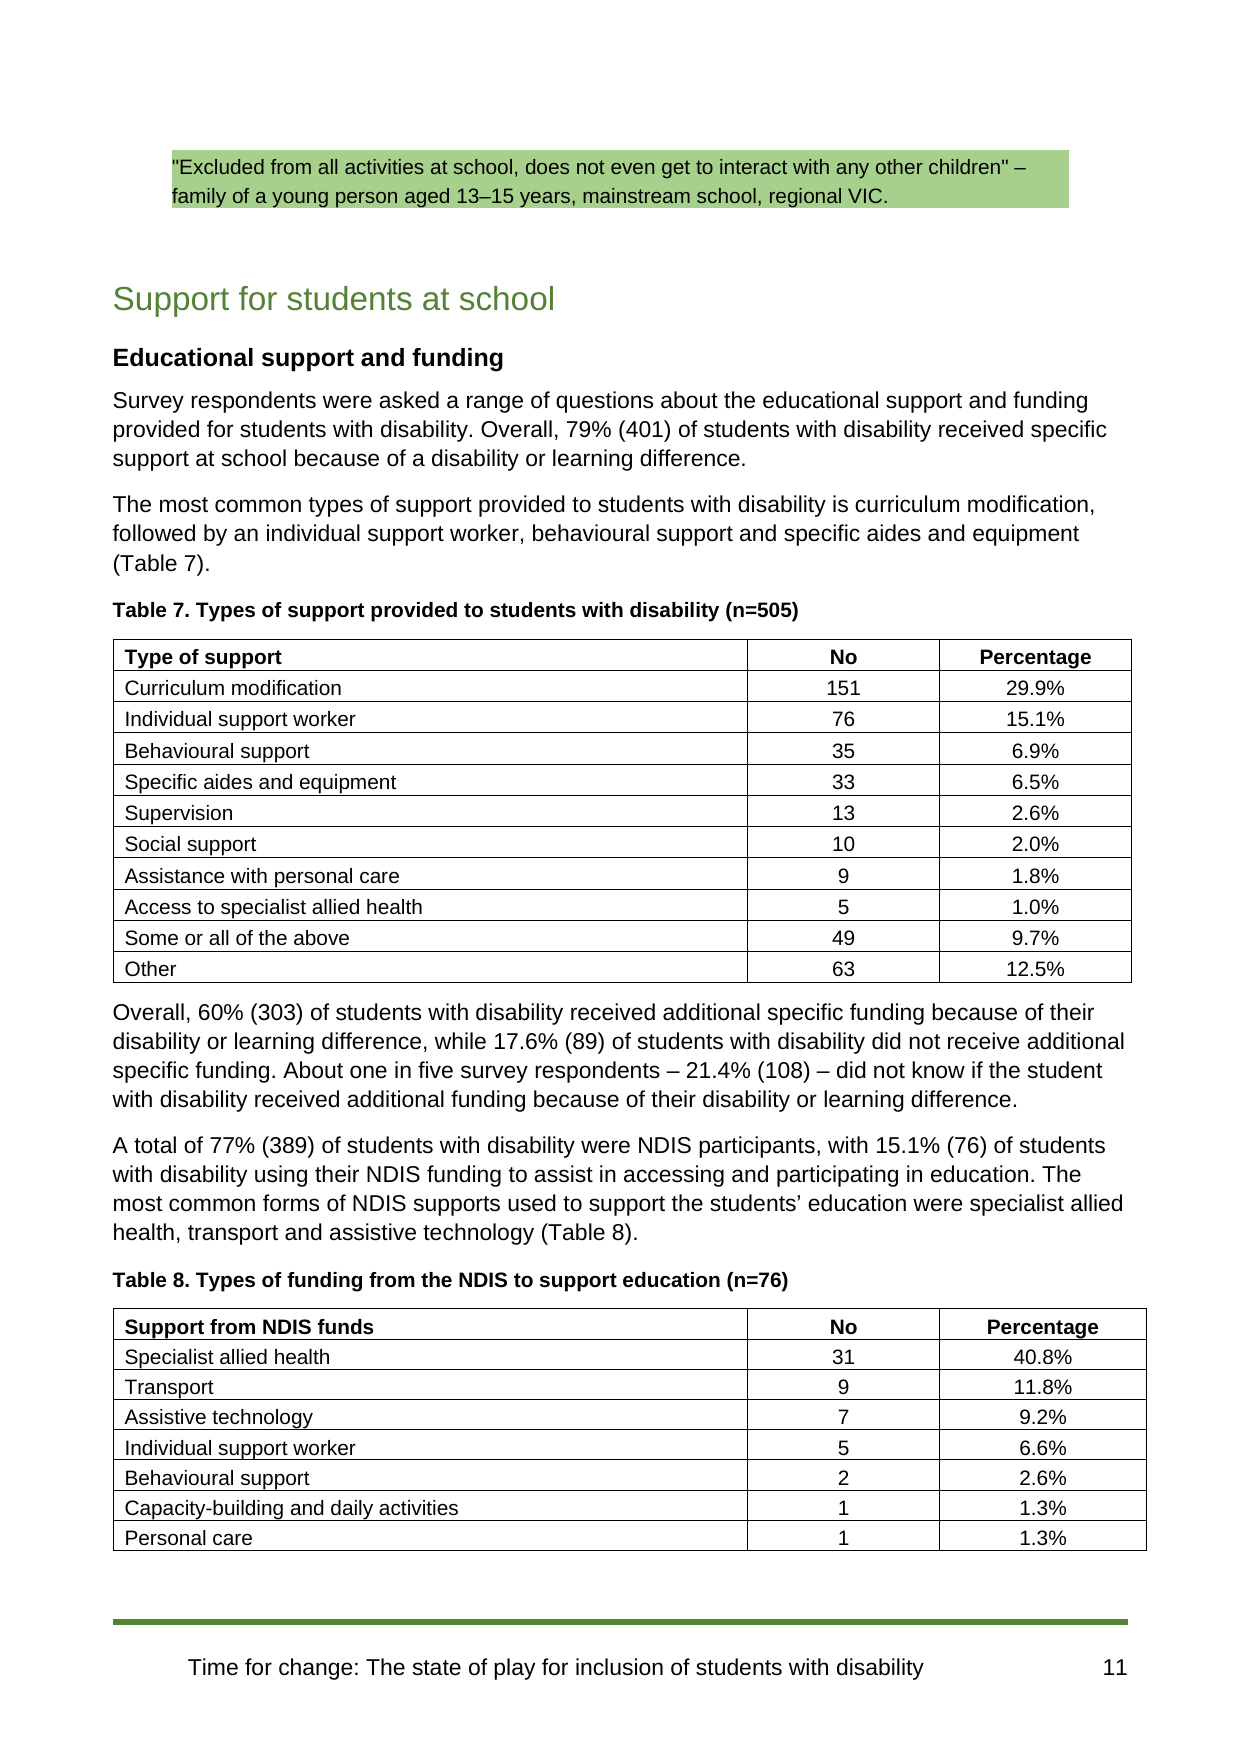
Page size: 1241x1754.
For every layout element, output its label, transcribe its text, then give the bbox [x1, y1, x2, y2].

table_cell 11.8% [940, 1370, 1146, 1399]
table_cell 2.6% [940, 1460, 1146, 1489]
table_cell 31 [748, 1340, 939, 1369]
subtitle Educational support and funding [112, 343, 1128, 372]
table_cell 2.0% [940, 827, 1131, 857]
table_cell Assistance with personal care [114, 858, 747, 888]
text Table 8. Types of funding from the NDIS to support education (n=76) [112, 1262, 1128, 1292]
table_cell Supervision [114, 796, 747, 826]
table_cell 1.3% [940, 1491, 1146, 1520]
table_cell 15.1% [940, 702, 1131, 732]
table_cell Behavioural support [114, 733, 747, 763]
table_cell Specialist allied health [114, 1340, 747, 1369]
table_cell 1.0% [940, 890, 1131, 920]
table_cell Individual support worker [114, 702, 747, 732]
table_cell 63 [748, 952, 939, 982]
table_cell 7 [748, 1400, 939, 1429]
table_cell 1.8% [940, 858, 1131, 888]
table_cell Assistive technology [114, 1400, 747, 1429]
table_cell Behavioural support [114, 1460, 747, 1489]
table_cell 13 [748, 796, 939, 826]
table_cell Personal care [114, 1521, 747, 1550]
table_cell 40.8% [940, 1340, 1146, 1369]
subtitle Support for students at school [112, 279, 1128, 318]
text The most common types of support provided to students with disability is curriculum modification, followed by an individual support worker, behavioural support and specific aides and equipment (Table 7). [112, 488, 1128, 576]
table_cell 151 [748, 671, 939, 701]
table_cell 12.5% [940, 952, 1131, 982]
table_cell 2 [748, 1460, 939, 1489]
table_cell 5 [748, 1430, 939, 1459]
table_header Percentage [940, 640, 1131, 670]
table_cell Capacity-building and daily activities [114, 1491, 747, 1520]
table_cell 29.9% [940, 671, 1131, 701]
text "Excluded from all activities at school, does not even get to interact with any other children" –family of a young person aged 13–15 years, mainstream school, regional VIC. [172, 150, 1069, 208]
table_cell 49 [748, 921, 939, 951]
table_cell 1.3% [940, 1521, 1146, 1550]
table_cell Some or all of the above [114, 921, 747, 951]
text Overall, 60% (303) of students with disability received additional specific funding because of their disability or learning difference, while 17.6% (89) of students with disability did not receive additional specific funding. About one in five survey respondents – 21.4% (108) – did not know if the student with disability received additional funding because of their disability or learning difference. [112, 996, 1128, 1112]
table_cell 9 [748, 1370, 939, 1399]
table_cell 9.2% [940, 1400, 1146, 1429]
text Table 7. Types of support provided to students with disability (n=505) [112, 593, 1128, 622]
table_cell 33 [748, 765, 939, 795]
text A total of 77% (389) of students with disability were NDIS participants, with 15.1% (76) of students with disability using their NDIS funding to assist in accessing and participating in education. The most common forms of NDIS supports used to support the students’ education were specialist allied health, transport and assistive technology (Table 8). [112, 1129, 1128, 1246]
table_header Percentage [940, 1309, 1146, 1338]
table_cell 10 [748, 827, 939, 857]
table_header Type of support [114, 640, 747, 670]
table_cell 1 [748, 1521, 939, 1550]
table_cell 9 [748, 858, 939, 888]
table_header Support from NDIS funds [114, 1309, 747, 1338]
table_cell Individual support worker [114, 1430, 747, 1459]
table_cell Access to specialist allied health [114, 890, 747, 920]
table_cell 9.7% [940, 921, 1131, 951]
table_cell 1 [748, 1491, 939, 1520]
table_cell Other [114, 952, 747, 982]
table_header No [748, 640, 939, 670]
table_cell 6.9% [940, 733, 1131, 763]
table_cell Social support [114, 827, 747, 857]
table_cell 76 [748, 702, 939, 732]
table_cell Transport [114, 1370, 747, 1399]
table_cell Specific aides and equipment [114, 765, 747, 795]
text Survey respondents were asked a range of questions about the educational support and funding provided for students with disability. Overall, 79% (401) of students with disability received specific support at school because of a disability or learning difference. [112, 384, 1128, 472]
table_cell 2.6% [940, 796, 1131, 826]
table_cell Curriculum modification [114, 671, 747, 701]
table_cell 6.5% [940, 765, 1131, 795]
table_cell 6.6% [940, 1430, 1146, 1459]
table_header No [748, 1309, 939, 1338]
table_cell 5 [748, 890, 939, 920]
table_cell 35 [748, 733, 939, 763]
